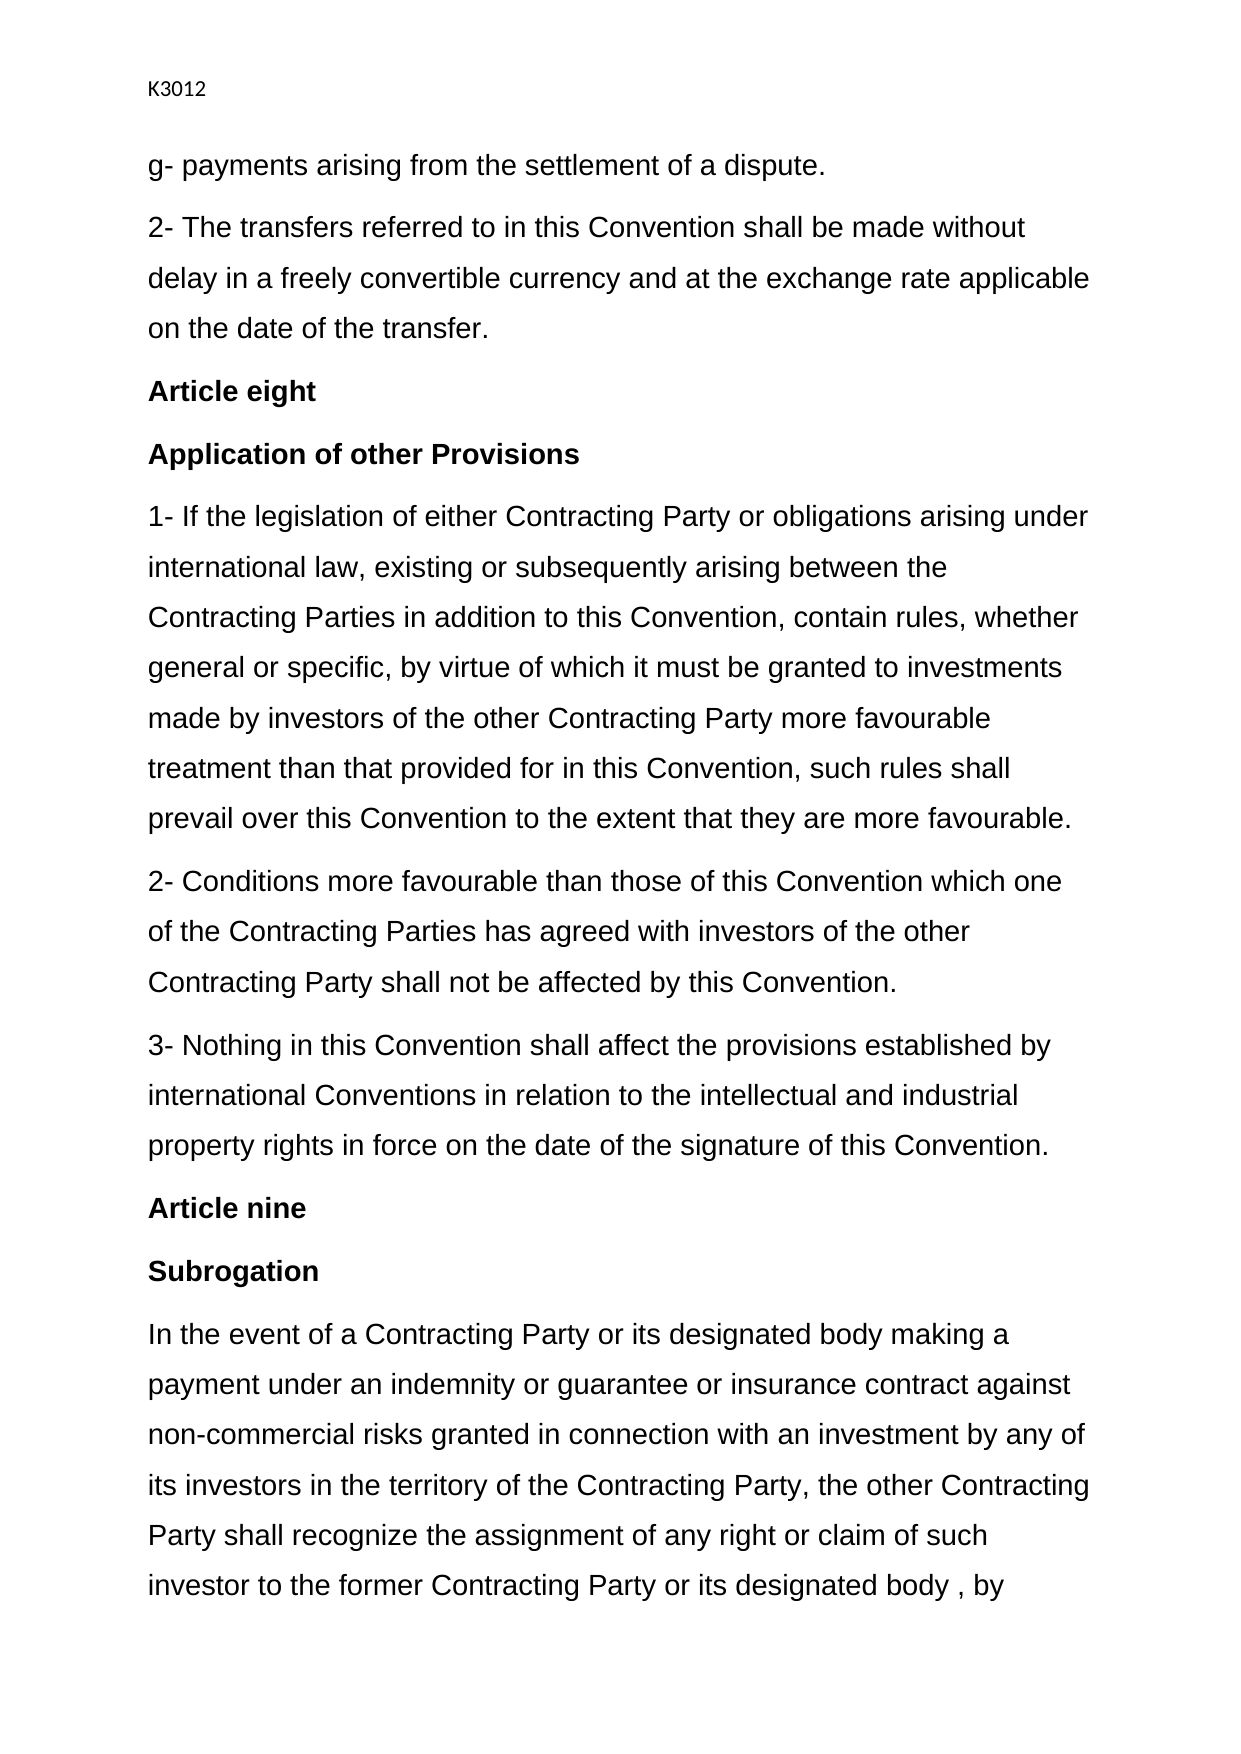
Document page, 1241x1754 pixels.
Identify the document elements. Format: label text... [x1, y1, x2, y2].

text 2- Conditions more favourable than those of this Convention which one of the Contracting Parties has agreed with investors of the other Contracting Party shall not be affected by this Convention. [148, 864, 1093, 998]
text Application of other Provisions [148, 437, 1093, 470]
text g- payments arising from the settlement of a dispute. [148, 148, 1093, 181]
text 1- If the legislation of either Contracting Party or obligations arising under international law, existing or subsequently arising between the Contracting Parties in addition to this Convention, contain rules, whether general or specific, by virtue of which it must be granted to investments made by investors of the other Contracting Party more favourable treatment than that provided for in this Convention, such rules shall prevail over this Convention to the extent that they are more favourable. [148, 499, 1093, 835]
text 3- Nothing in this Convention shall affect the provisions established by international Conventions in relation to the intellectual and industrial property rights in force on the date of the signature of this Convention. [148, 1028, 1093, 1162]
text Article eight [148, 374, 1093, 407]
text Article nine [148, 1191, 1093, 1224]
text 2- The transfers referred to in this Convention shall be made without delay in a freely convertible currency and at the exchange rate applicable on the date of the transfer. [148, 210, 1093, 344]
text Subrogation [148, 1254, 1093, 1287]
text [148, 1317, 1093, 1602]
